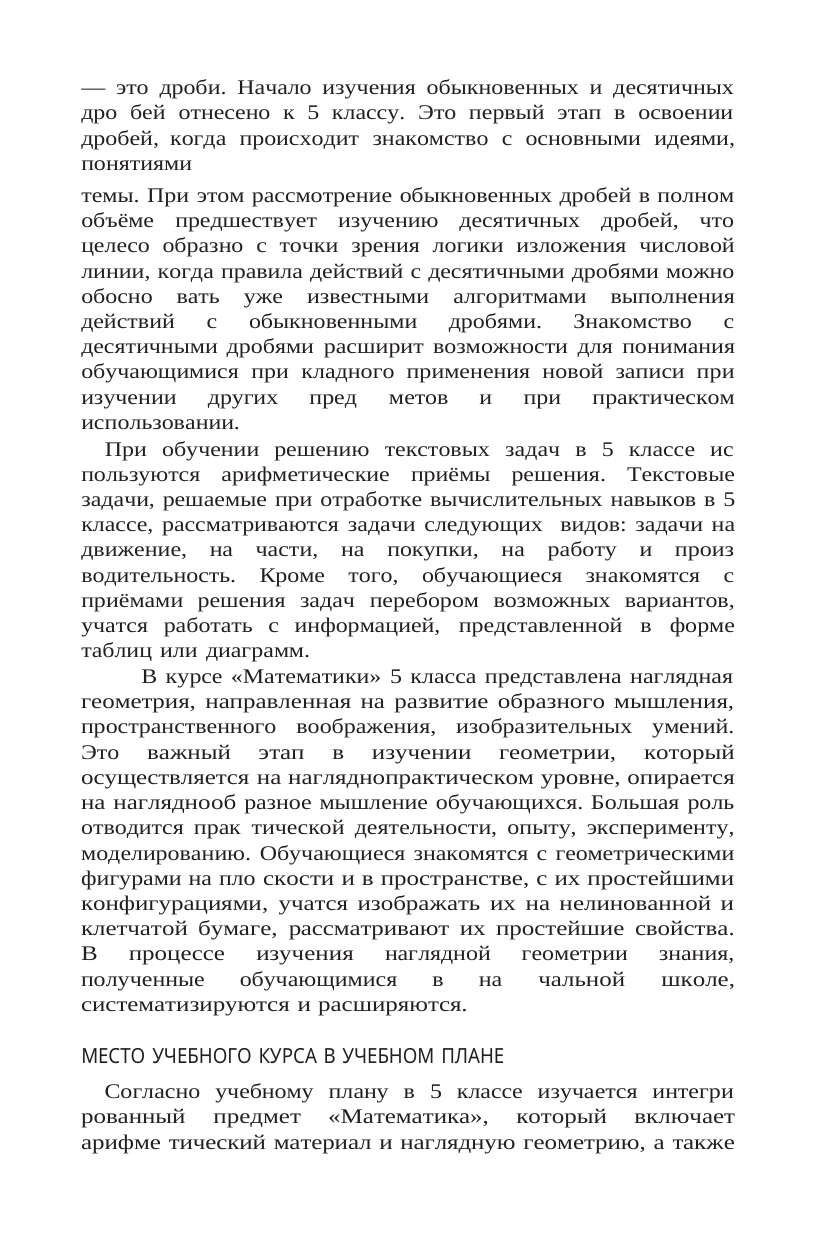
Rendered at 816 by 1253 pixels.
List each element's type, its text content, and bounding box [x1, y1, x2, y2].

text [81, 75, 735, 175]
text При обучении решению текстовых задач в 5 классе ис­ пользуются арифметические приёмы решения. Текстовые задачи, решаемые при отработке вычислительных навыков в 5 классе, рассматриваются задачи следующих видов: задачи на движение, на части, на покупки, на работу и произ­ водительность. Кроме того, обучающиеся знакомятся с приёмами решения задач перебором возможных вариантов, учатся работать с информацией, представленной в форме таблиц или диаграмм. [81, 437, 735, 662]
text В курсе «Математики» 5 класса представлена наглядная геометрия, направленная на развитие образного мышления, пространственного воображения, изобразительных умений. Это важный этап в изучении геометрии, который осуществляется на наглядно­практическом уровне, опирается на наглядно­об­ разное мышление обучающихся. Большая роль отводится прак­ тической деятельности, опыту, эксперименту, моделированию. Обучающиеся знакомятся с геометрическими фигурами на пло­ скости и в пространстве, с их простейшими конфигурациями, учатся изображать их на нелинованной и клетчатой бумаге, рассматривают их простейшие свойства. В процессе изучения наглядной геометрии знания, полученные обучающимися в на­ чальной школе, систематизируются и расширяются. [81, 664, 735, 1016]
text темы. При этом рассмотрение обыкновенных дробей в полном объёме предшествует изучению десятичных дробей, что целесо­ образно с точки зрения логики изложения числовой линии, когда правила действий с десятичными дробями можно обосно­ вать уже известными алгоритмами выполнения действий с обыкновенными дробями. Знакомство с десятичными дробями расширит возможности для понимания обучающимися при­ кладного применения новой записи при изучении других пред­ метов и при практическом использовании. [81, 183, 735, 434]
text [81, 1079, 735, 1154]
text МЕСТО УЧЕБНОГО КУРСА В УЧЕБНОМ ПЛАНЕ [81, 1041, 751, 1069]
